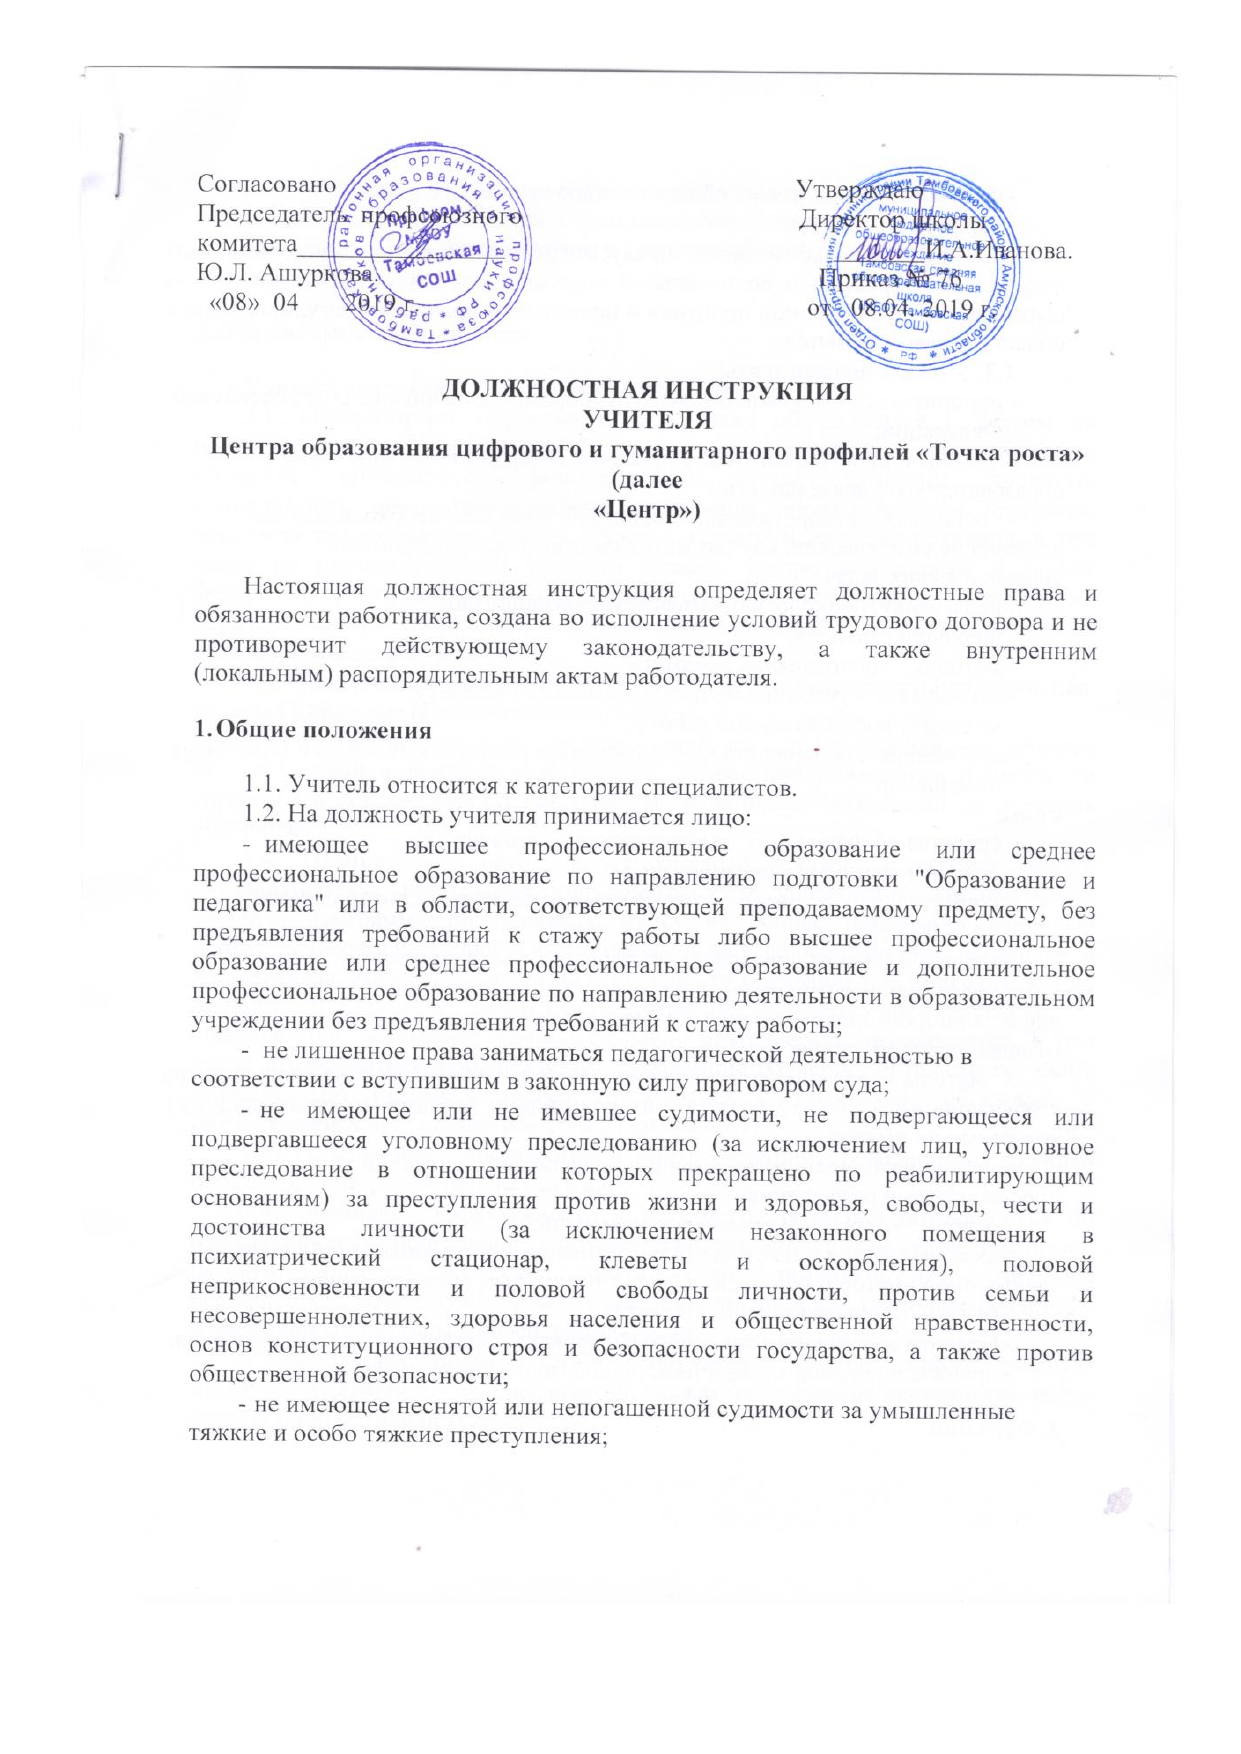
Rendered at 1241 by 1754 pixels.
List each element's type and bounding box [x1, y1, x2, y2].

picture [59, 59, 1182, 1604]
